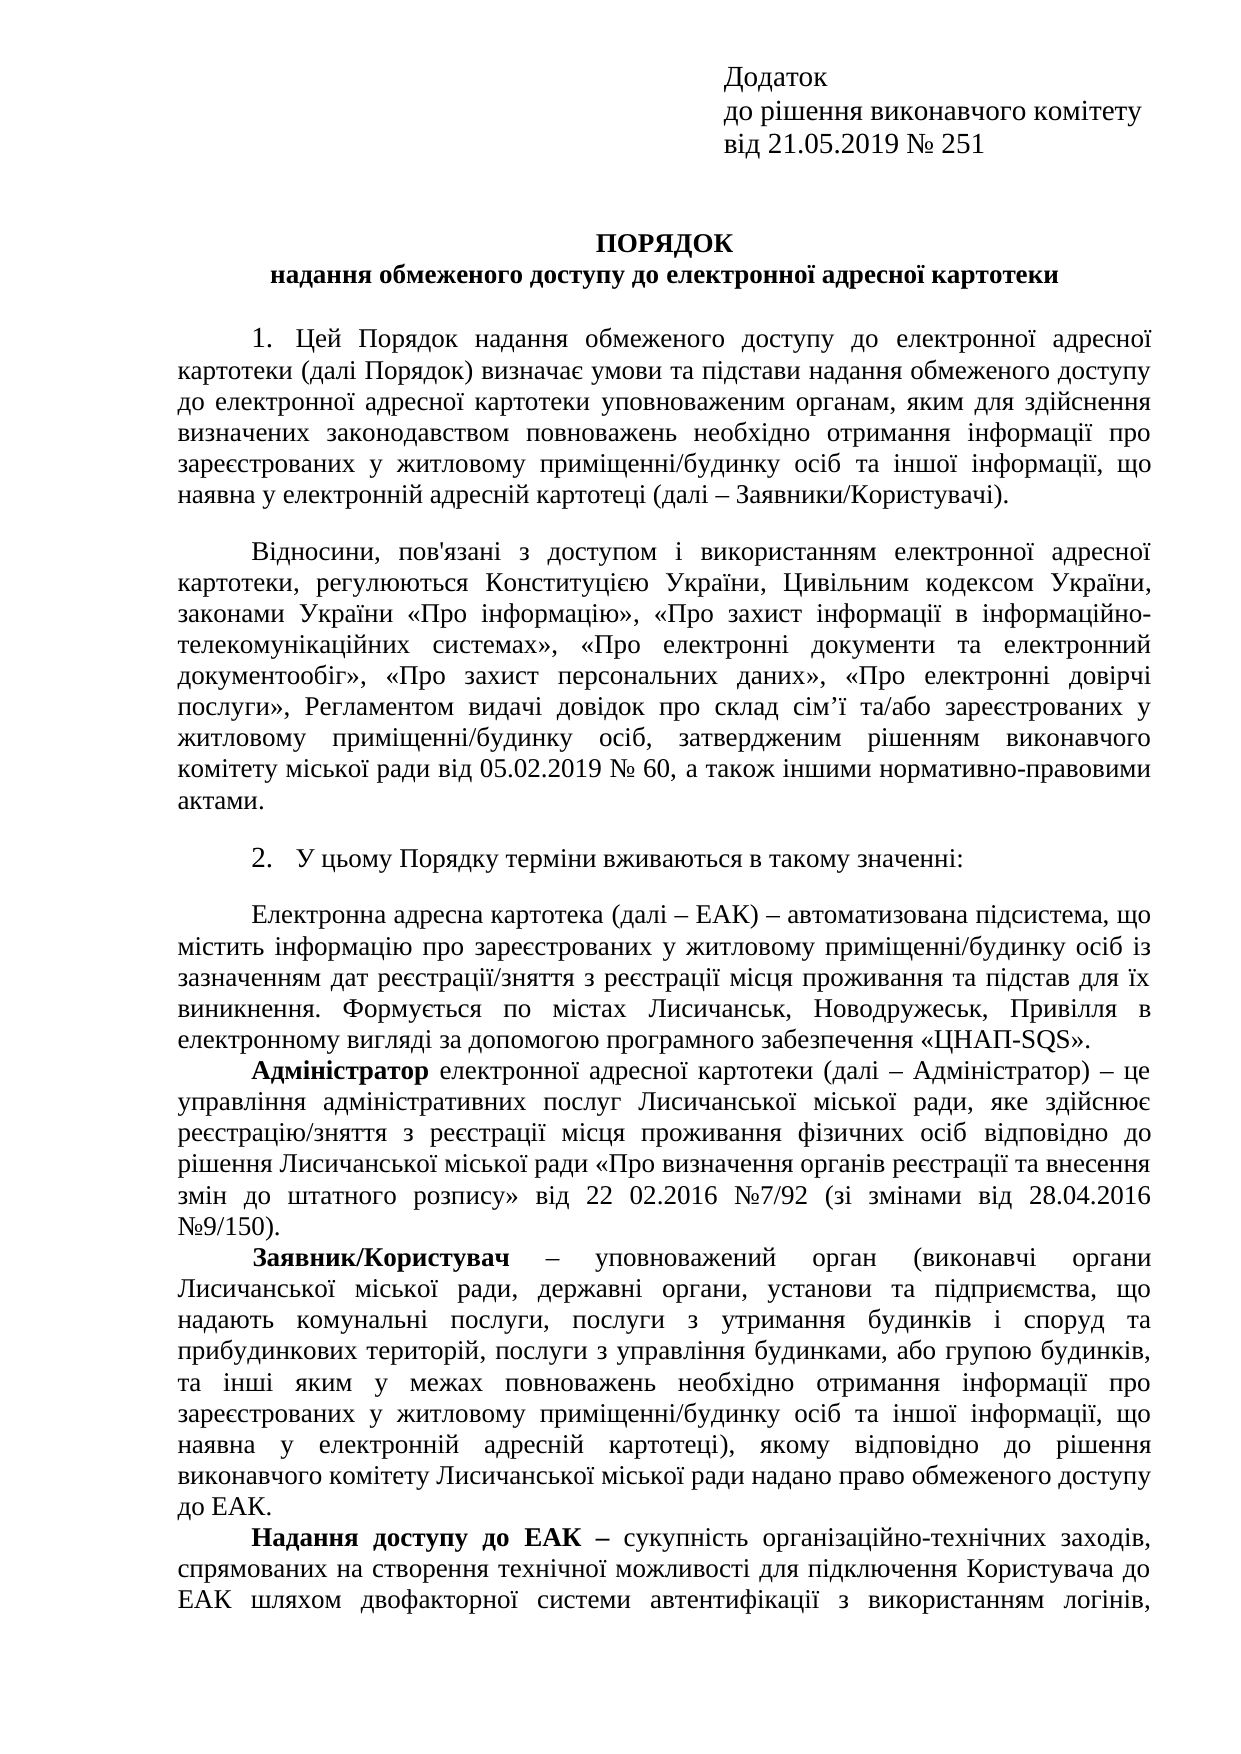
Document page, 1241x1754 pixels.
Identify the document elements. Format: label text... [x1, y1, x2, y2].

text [177, 1521, 1152, 1615]
text ПОРЯДОК [177, 227, 1152, 258]
text Заявник/Користувач – уповноважений орган (виконавчі органи Лисичанської міської ради, державні органи, установи та підприємства, що надають комунальні послуги, послуги з утримання будинків і споруд та прибудинкових територій, послуги з управління будинками, або групою будинків, та інші яким у межах повноважень необхідно отримання інформації про зареєстрованих у житловому приміщенні/будинку осіб та іншої інформації, що наявна у електронній адресній картотеці), якому відповідно до рішення виконавчого комітету Лисичанської міської ради надано право обмеженого доступу до ЕАК. [177, 1366, 1152, 1521]
list Цей Порядок надання обмеженого доступу до електронної адресної картотеки (далі Порядок) визначає умови та підстави надання обмеженого доступу до електронної адресної картотеки уповноваженим органам, яким для здійснення визначених законодавством повноважень необхідно отримання інформації про зареєстрованих у житловому приміщенні/будинку осіб та іншої інформації, що наявна у електронній адресній картотеці (далі – Заявники/Користувачі). [177, 320, 1152, 509]
text до рішення виконавчого комітету від 21.05.2019 № 251 [723, 93, 1166, 160]
text Заявник/Користувач – уповноважений орган (виконавчі органи Лисичанської міської ради, державні органи, установи та підприємства, що надають комунальні послуги, послуги з утримання будинків і споруд та прибудинкових територій, послуги з управління будинками, або групою будинків, та інші яким у межах повноважень необхідно отримання інформації про зареєстрованих у житловому приміщенні/будинку осіб та іншої інформації, що наявна у електронній адресній картотеці), якому відповідно до рішення виконавчого комітету Лисичанської міської ради надано право обмеженого доступу до ЕАК. [177, 1241, 1152, 1303]
text Адміністратор електронної адресної картотеки (далі – Адміністратор) – це управління адміністративних послуг Лисичанської міської ради, яке здійснює реєстрацію/зняття з реєстрації місця проживання фізичних осіб відповідно до рішення Лисичанської міської ради «Про визначення органів реєстрації та внесення змін до штатного розпису» від 22 02.2016 №7/92 (зі змінами від 28.04.2016 №9/150). [177, 1054, 1152, 1241]
text Електронна адресна картотека (далі – ЕАК) – автоматизована підсистема, що містить інформацію про зареєстрованих у житловому приміщенні/будинку осіб із зазначенням дат реєстрації/зняття з реєстрації місця проживання та підстав для їх виникнення. Формується по містах Лисичанськ, Новодружеськ, Привілля в електронному вигляді за допомогою програмного забезпечення «ЦНАП-SQS». [177, 898, 1152, 1054]
text надання обмеженого доступу до електронної адресної картотеки [177, 258, 1152, 289]
text Додаток [723, 59, 1166, 93]
list У цьому Порядку терміни вживаються в такому значенні: [177, 840, 1152, 873]
text Відносини, пов'язані з доступом і використанням електронної адресної картотеки, регулюються Конституцією України, Цивільним кодексом України, законами України «Про інформацію», «Про захист інформації в інформаційно-телекомунікаційних системах», «Про електронні документи та електронний документообіг», «Про захист персональних даних», «Про електронні довірчі послуги», Регламентом видачі довідок про склад сім’ї та/або зареєстрованих у житловому приміщенні/будинку осіб, затвердженим рішенням виконавчого комітету міської ради від 05.02.2019 № 60, а також іншими нормативно-правовими актами. [177, 534, 1152, 815]
